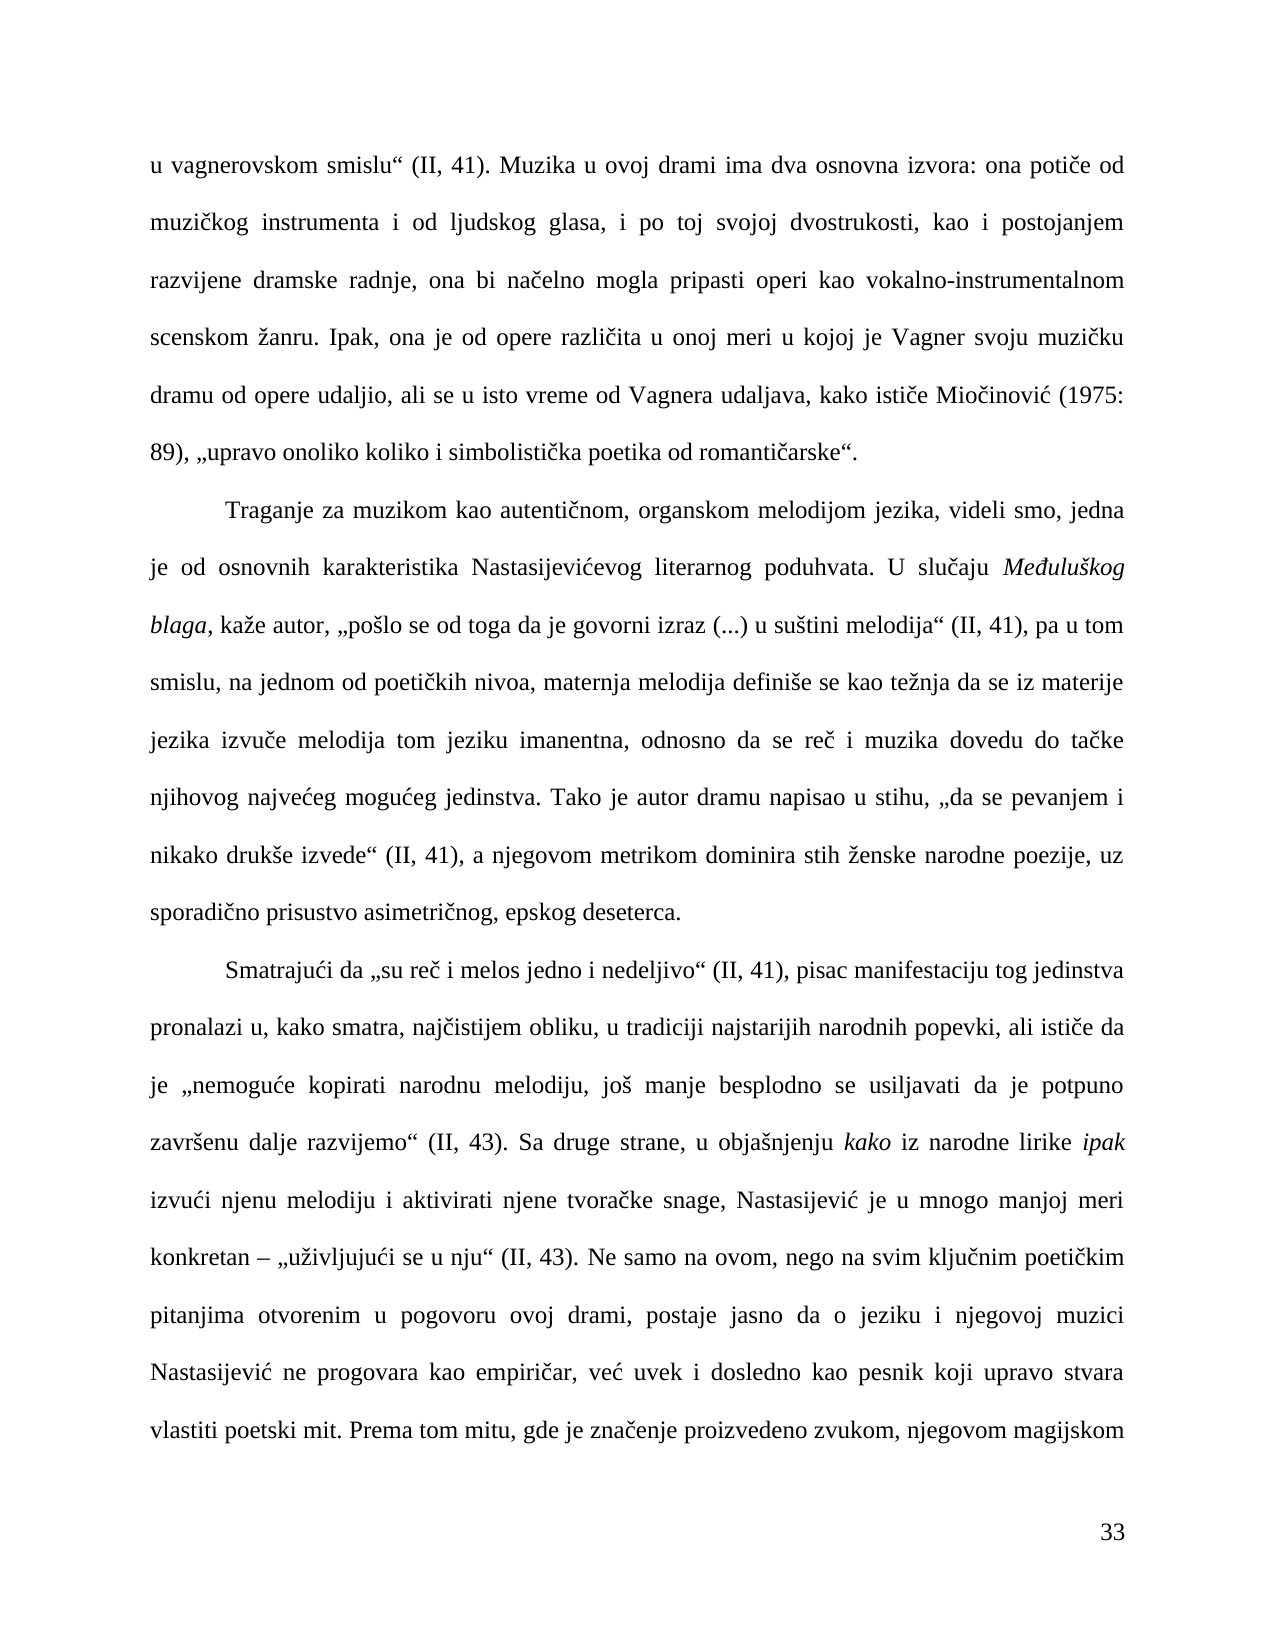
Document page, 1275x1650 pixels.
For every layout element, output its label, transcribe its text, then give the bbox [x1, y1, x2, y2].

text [150, 955, 1125, 1444]
text Traganje za muzikom kao autentičnom, organskom melodijom jezika, videli smo, jedna je od osnovnih karakteristika Nastasijevićevog literarnog poduhvata. U slučaju Međuluškog blaga, kaže autor, „pošlo se od toga da je govorni izraz (...) u suštini melodija“ (II, 41), pa u tom smislu, na jednom od poetičkih nivoa, maternja melodija definiše se kao težnja da se iz materije jezika izvuče melodija tom jeziku imanentna, odnosno da se reč i muzika dovedu do tačke njihovog najvećeg mogućeg jedinstva. Tako je autor dramu napisao u stihu, „da se pevanjem i nikako drukše izvede“ (II, 41), a njegovom metrikom dominira stih ženske narodne poezije, uz sporadično prisustvo asimetričnog, epskog deseterca. [150, 495, 1125, 926]
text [150, 150, 1125, 466]
